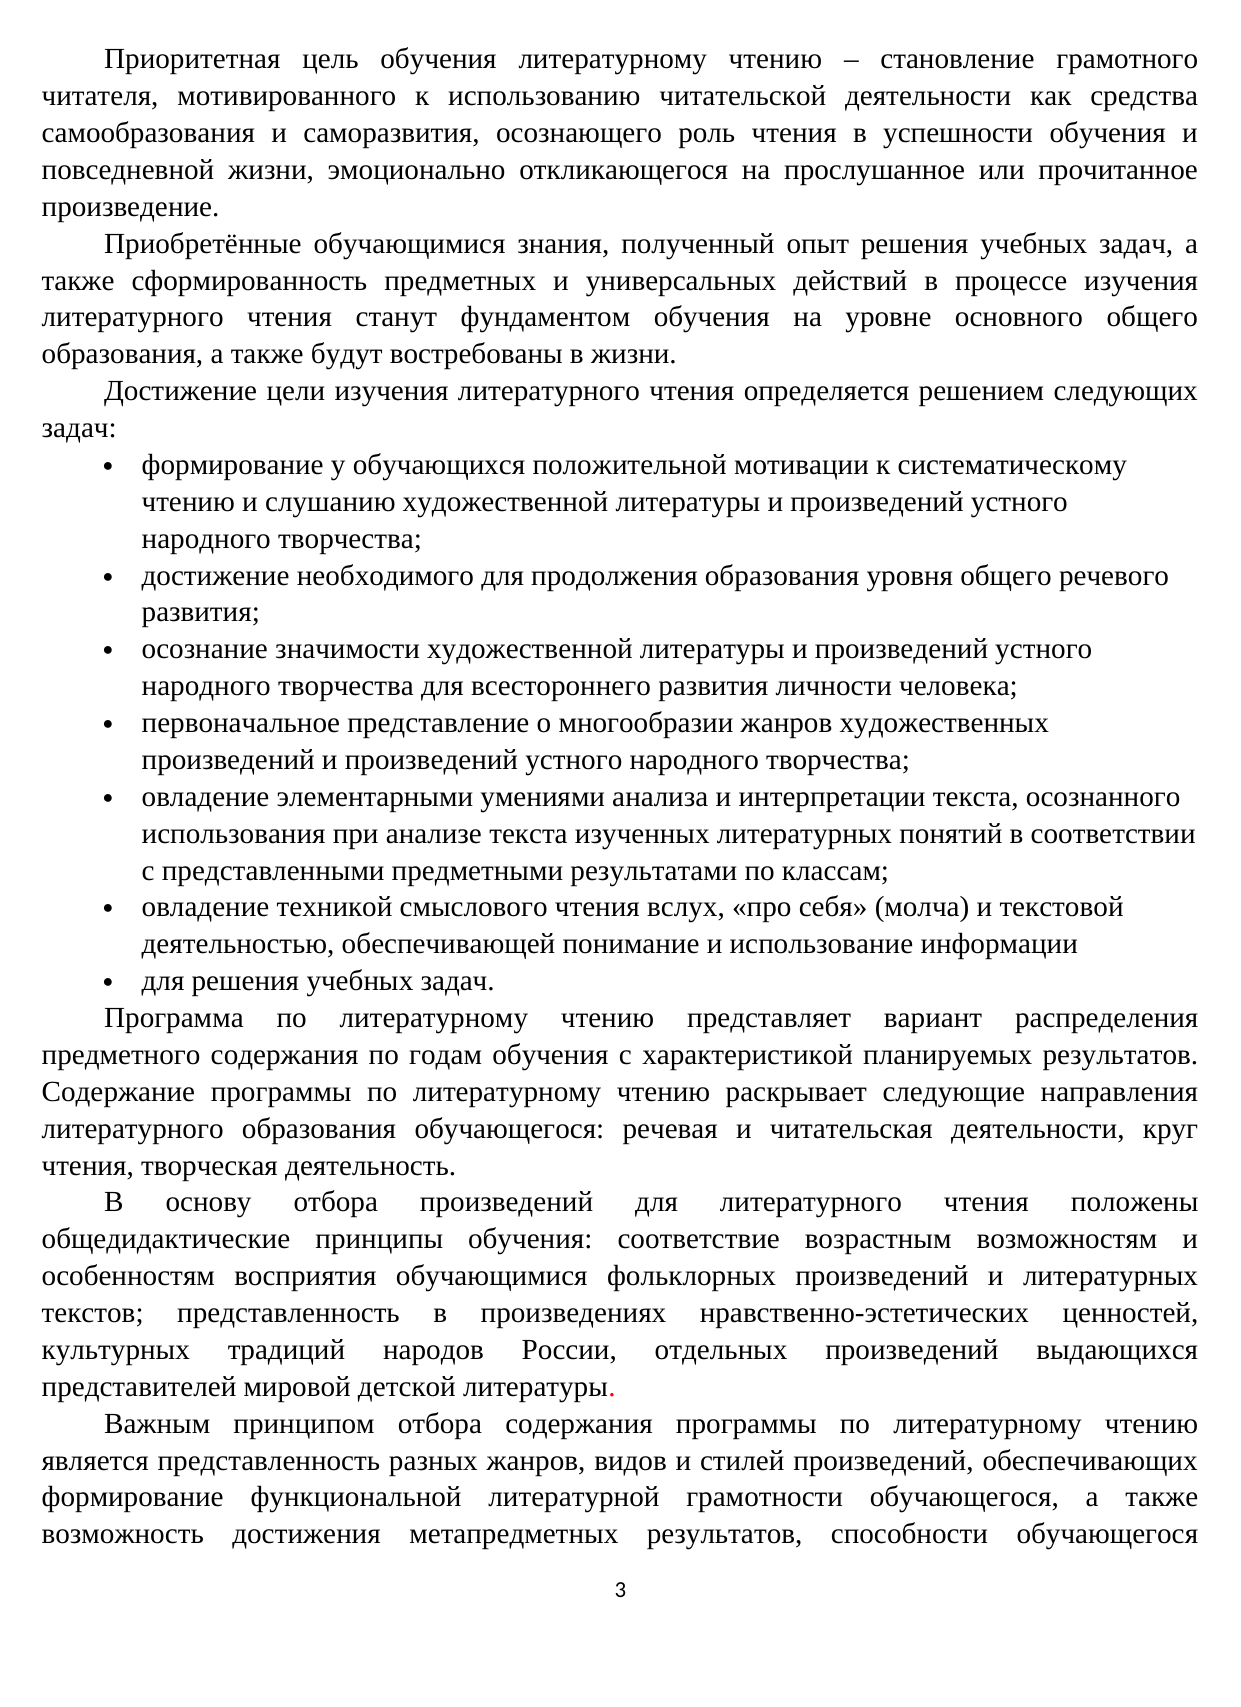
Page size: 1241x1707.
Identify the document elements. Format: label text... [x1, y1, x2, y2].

list достижение необходимого для продолжения образования уровня общего речевого развития; [104, 558, 1199, 628]
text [41, 1406, 1199, 1550]
list осознание значимости художественной литературы и произведений устного народного творчества для всестороннего развития личности человека; [104, 631, 1199, 702]
text Программа по литературному чтению представляет вариант распределения предметного содержания по годам обучения с характеристикой планируемых результатов. Содержание программы по литературному чтению раскрывает следующие направления литературного образования обучающегося: речевая и читательская деятельности, круг чтения, творческая деятельность. [41, 1000, 1199, 1181]
list первоначальное представление о многообразии жанров художественных произведений и произведений устного народного творчества; [104, 705, 1199, 776]
text Приобретённые обучающимися знания, полученный опыт решения учебных задач, а также сформированность предметных и универсальных действий в процессе изучения литературного чтения станут фундаментом обучения на уровне основного общего образования, а также будут востребованы в жизни. [41, 226, 1199, 370]
list овладение элементарными умениями анализа и интерпретации текста, осознанного использования при анализе текста изученных литературных понятий в соответствии с представленными предметными результатами по классам; [104, 779, 1199, 886]
list для решения учебных задач. [104, 963, 1199, 997]
list формирование у обучающихся положительной мотивации к систематическому чтению и слушанию художественной литературы и произведений устного народного творчества; [104, 447, 1199, 554]
list овладение техникой смыслового чтения вслух, «про себя» (молча) и текстовой деятельностью, обеспечивающей понимание и использование информации [104, 889, 1199, 960]
text В основу отбора произведений для литературного чтения положены общедидактические принципы обучения: соответствие возрастным возможностям и особенностям восприятия обучающимися фольклорных произведений и литературных текстов; представленность в произведениях нравственно-эстетических ценностей, культурных традиций народов России, отдельных произведений выдающихся представителей мировой детской литературы. [41, 1184, 1199, 1402]
text Приоритетная цель обучения литературному чтению – становление грамотного читателя, мотивированного к использованию читательской деятельности как средства самообразования и саморазвития, осознающего роль чтения в успешности обучения и повседневной жизни, эмоционально откликающегося на прослушанное или прочитанное произведение. [41, 41, 1199, 222]
text Достижение цели изучения литературного чтения определяется решением следующих задач: [41, 373, 1199, 444]
